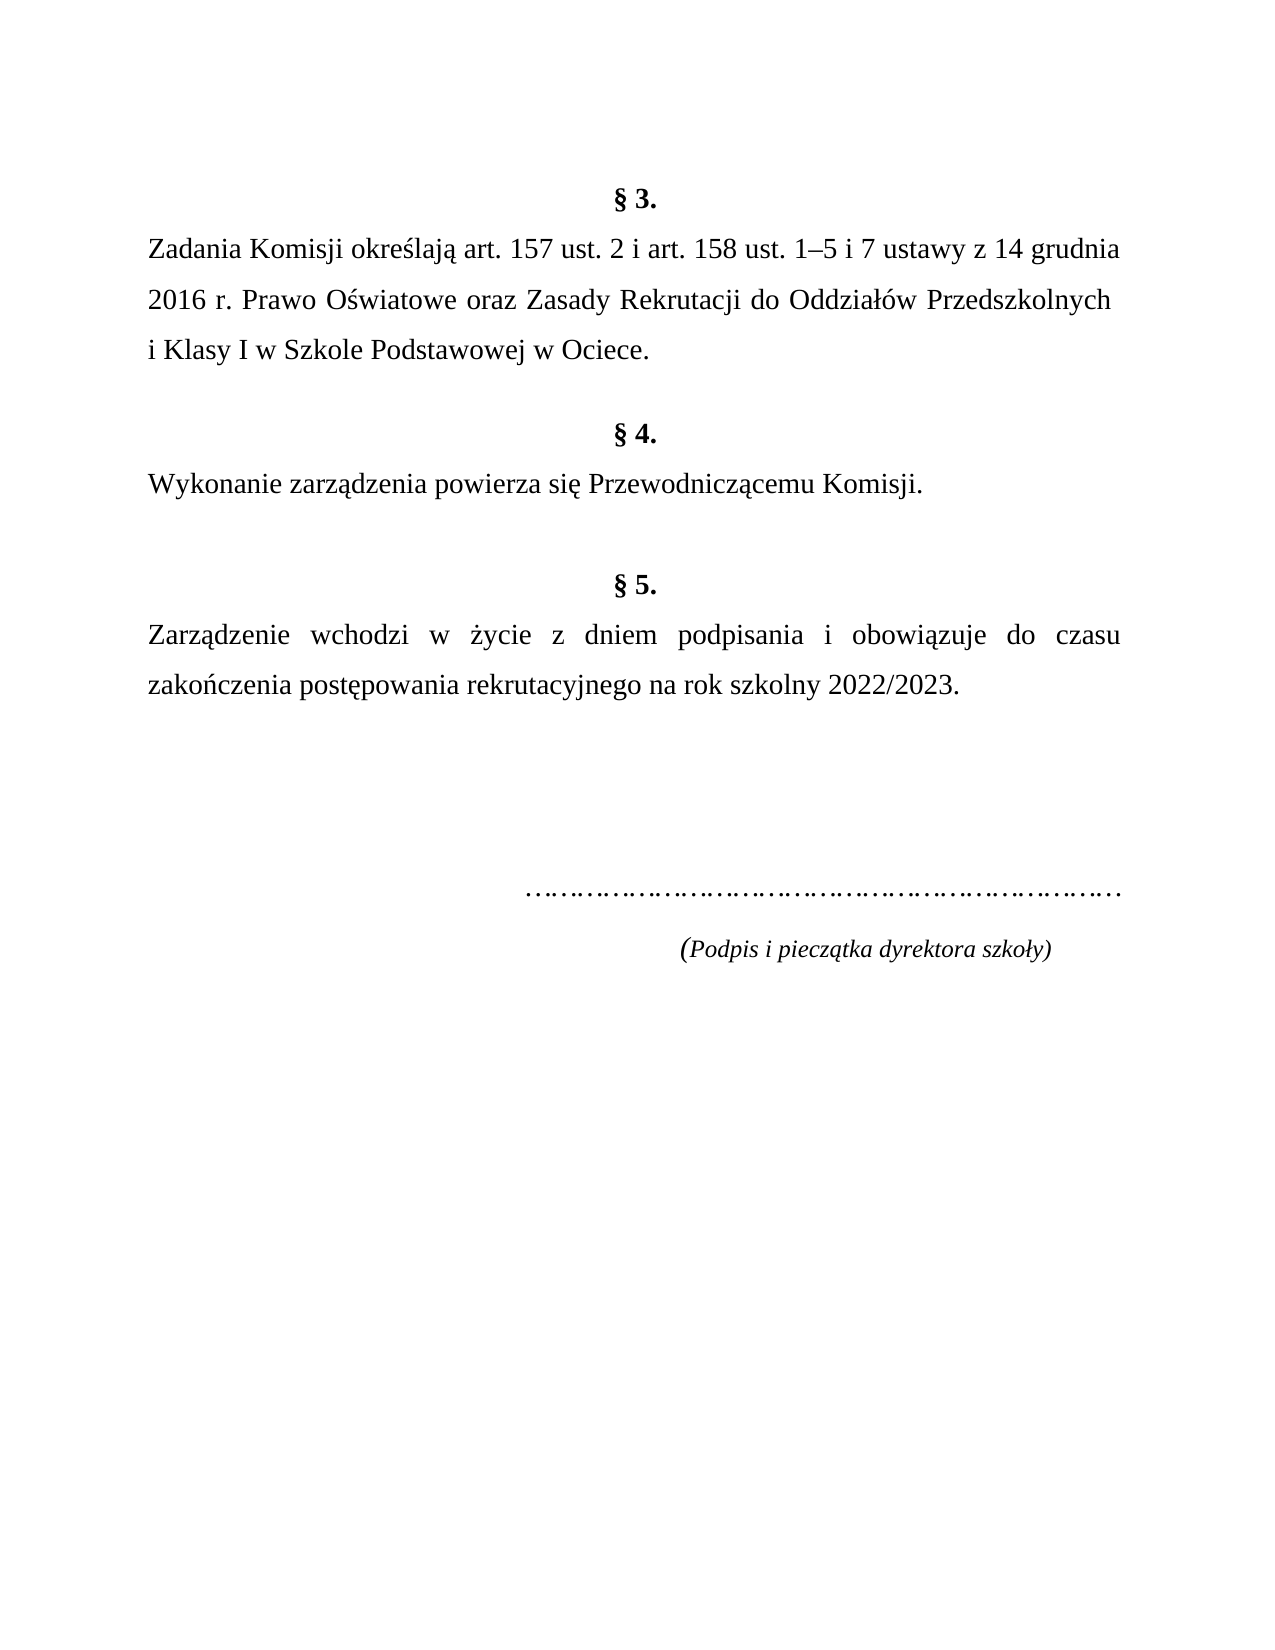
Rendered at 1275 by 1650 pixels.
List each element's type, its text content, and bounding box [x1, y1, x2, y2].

text § 4. [148, 416, 1122, 449]
text Zadania Komisji określają art. 157 ust. 2 i art. 158 ust. 1–5 i 7 ustawy z 14 grudnia 2016 r. Prawo Oświatowe oraz Zasady Rekrutacji do Oddziałów Przedszkolnych i Klasy I w Szkole Podstawowej w Ociece. [148, 231, 1122, 366]
text Wykonanie zarządzenia powierza się Przewodniczącemu Komisji. [148, 466, 1122, 500]
text Zarządzenie wchodzi w życie z dniem podpisania i obowiązuje do czasu zakończenia postępowania rekrutacyjnego na rok szkolny 2022/2023. [148, 617, 1122, 701]
text …………………………………………………………… [148, 869, 1122, 930]
text § 3. [148, 181, 1122, 215]
text (Podpis i pieczątka dyrektora szkoły) [148, 930, 1122, 964]
text § 5. [148, 567, 1122, 600]
